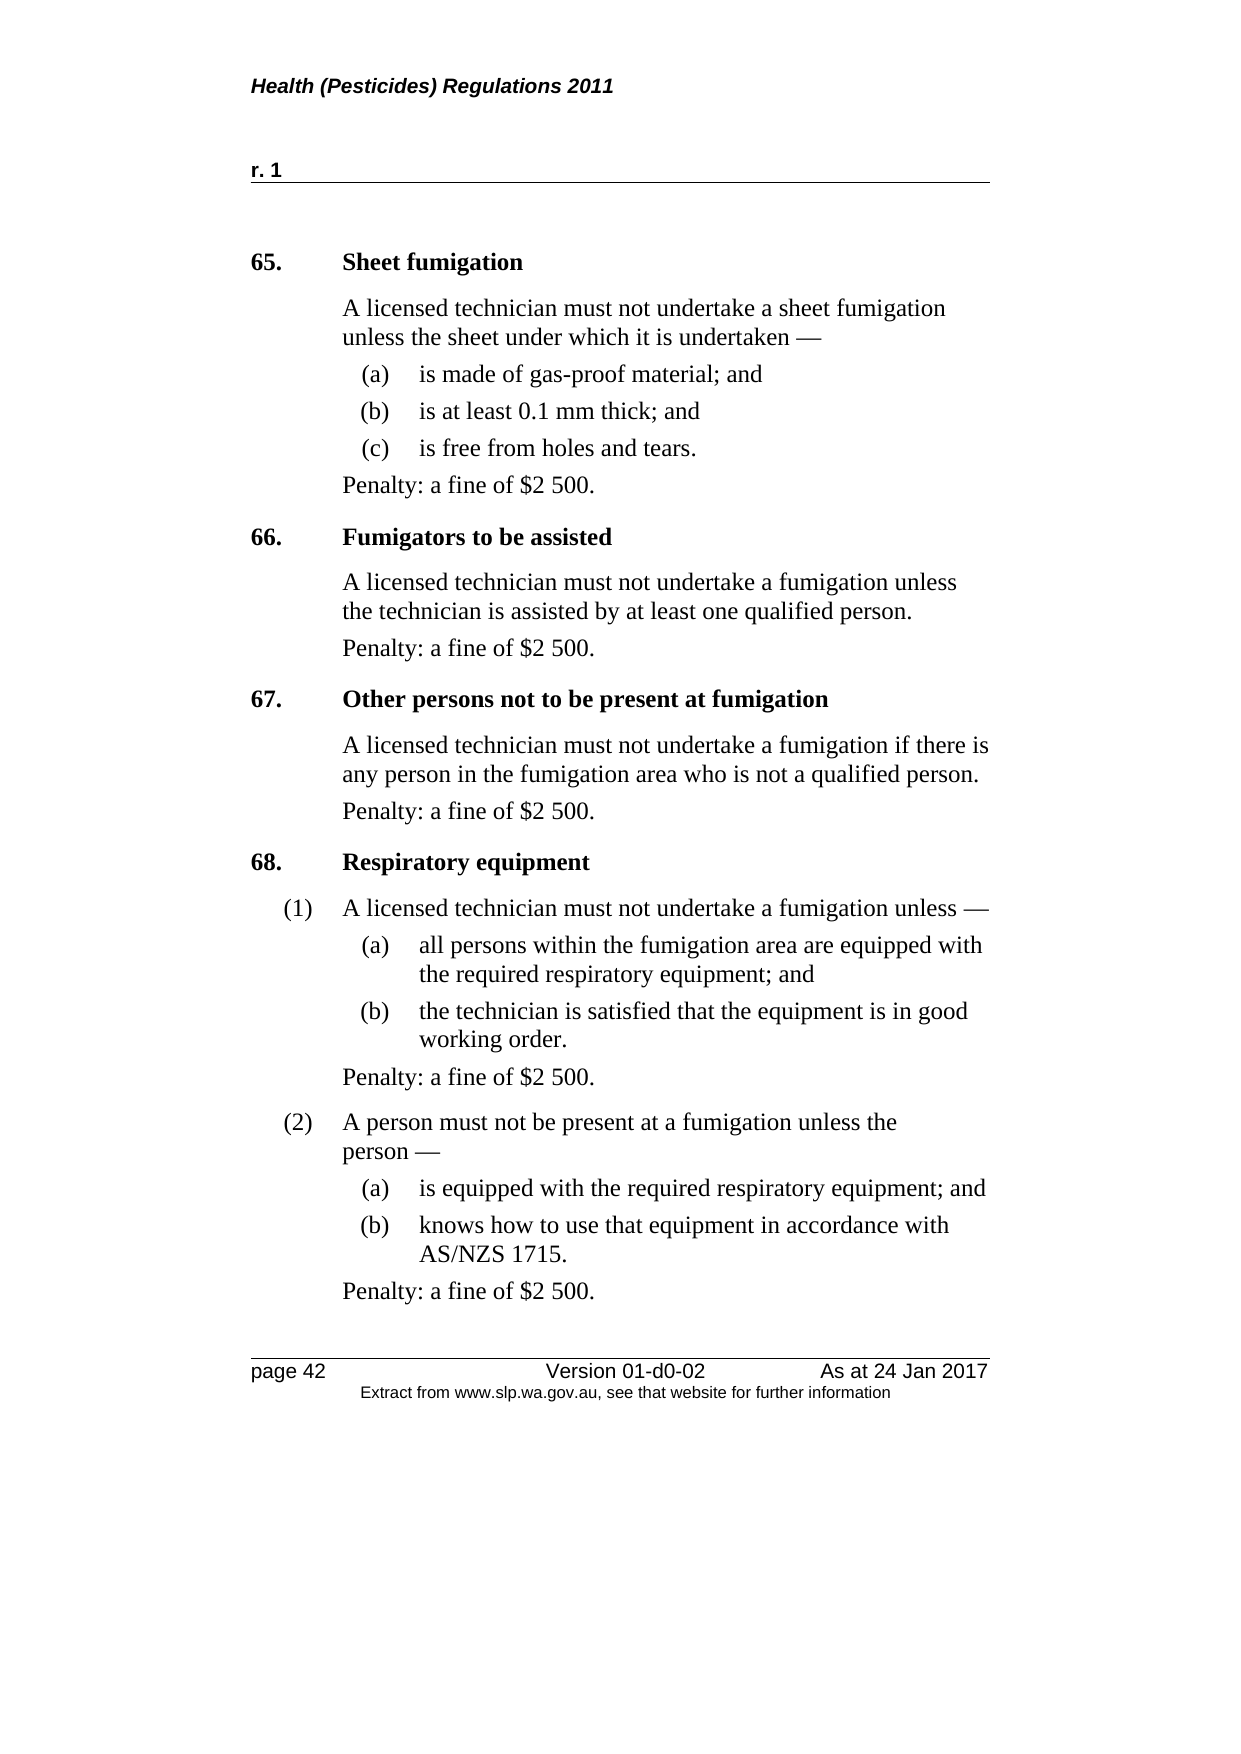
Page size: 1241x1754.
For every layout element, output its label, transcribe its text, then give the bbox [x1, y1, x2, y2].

subtitle 66. Fumigators to be assisted [251, 522, 990, 550]
subtitle 65. Sheet fumigation [251, 247, 990, 276]
text (a) all persons within the fumigation area are equipped with the required respiratory equipment; and [251, 930, 990, 987]
text (b) the technician is satisfied that the equipment is in good working order. [251, 996, 990, 1053]
text (a) is equipped with the required respiratory equipment; and [251, 1173, 990, 1202]
text Penalty: a fine of $2 500. [251, 796, 990, 824]
text Penalty: a fine of $2 500. [251, 1062, 990, 1090]
text (1) A licensed technician must not undertake a fumigation unless — [251, 893, 990, 922]
text Penalty: a fine of $2 500. [251, 633, 990, 662]
text (c) is free from holes and tears. [251, 433, 990, 462]
text (2) A person must not be present at a fumigation unless the person — [251, 1107, 990, 1164]
text (b) knows how to use that equipment in accordance with AS/NZS 1715. [251, 1210, 990, 1267]
text (b) is at least 0.1 mm thick; and [251, 396, 990, 424]
text (a) is made of gas-proof material; and [251, 359, 990, 387]
subtitle 67. Other persons not to be present at fumigation [251, 684, 990, 713]
text Penalty: a fine of $2 500. [251, 470, 990, 499]
text A licensed technician must not undertake a fumigation unless the technician is assisted by at least one qualified person. [251, 567, 990, 624]
text A licensed technician must not undertake a fumigation if there is any person in the fumigation area who is not a qualified person. [251, 730, 990, 787]
subtitle 68. Respiratory equipment [251, 847, 990, 876]
text A licensed technician must not undertake a sheet fumigation unless the sheet under which it is undertaken — [251, 293, 990, 350]
text Penalty: a fine of $2 500. [251, 1276, 990, 1304]
